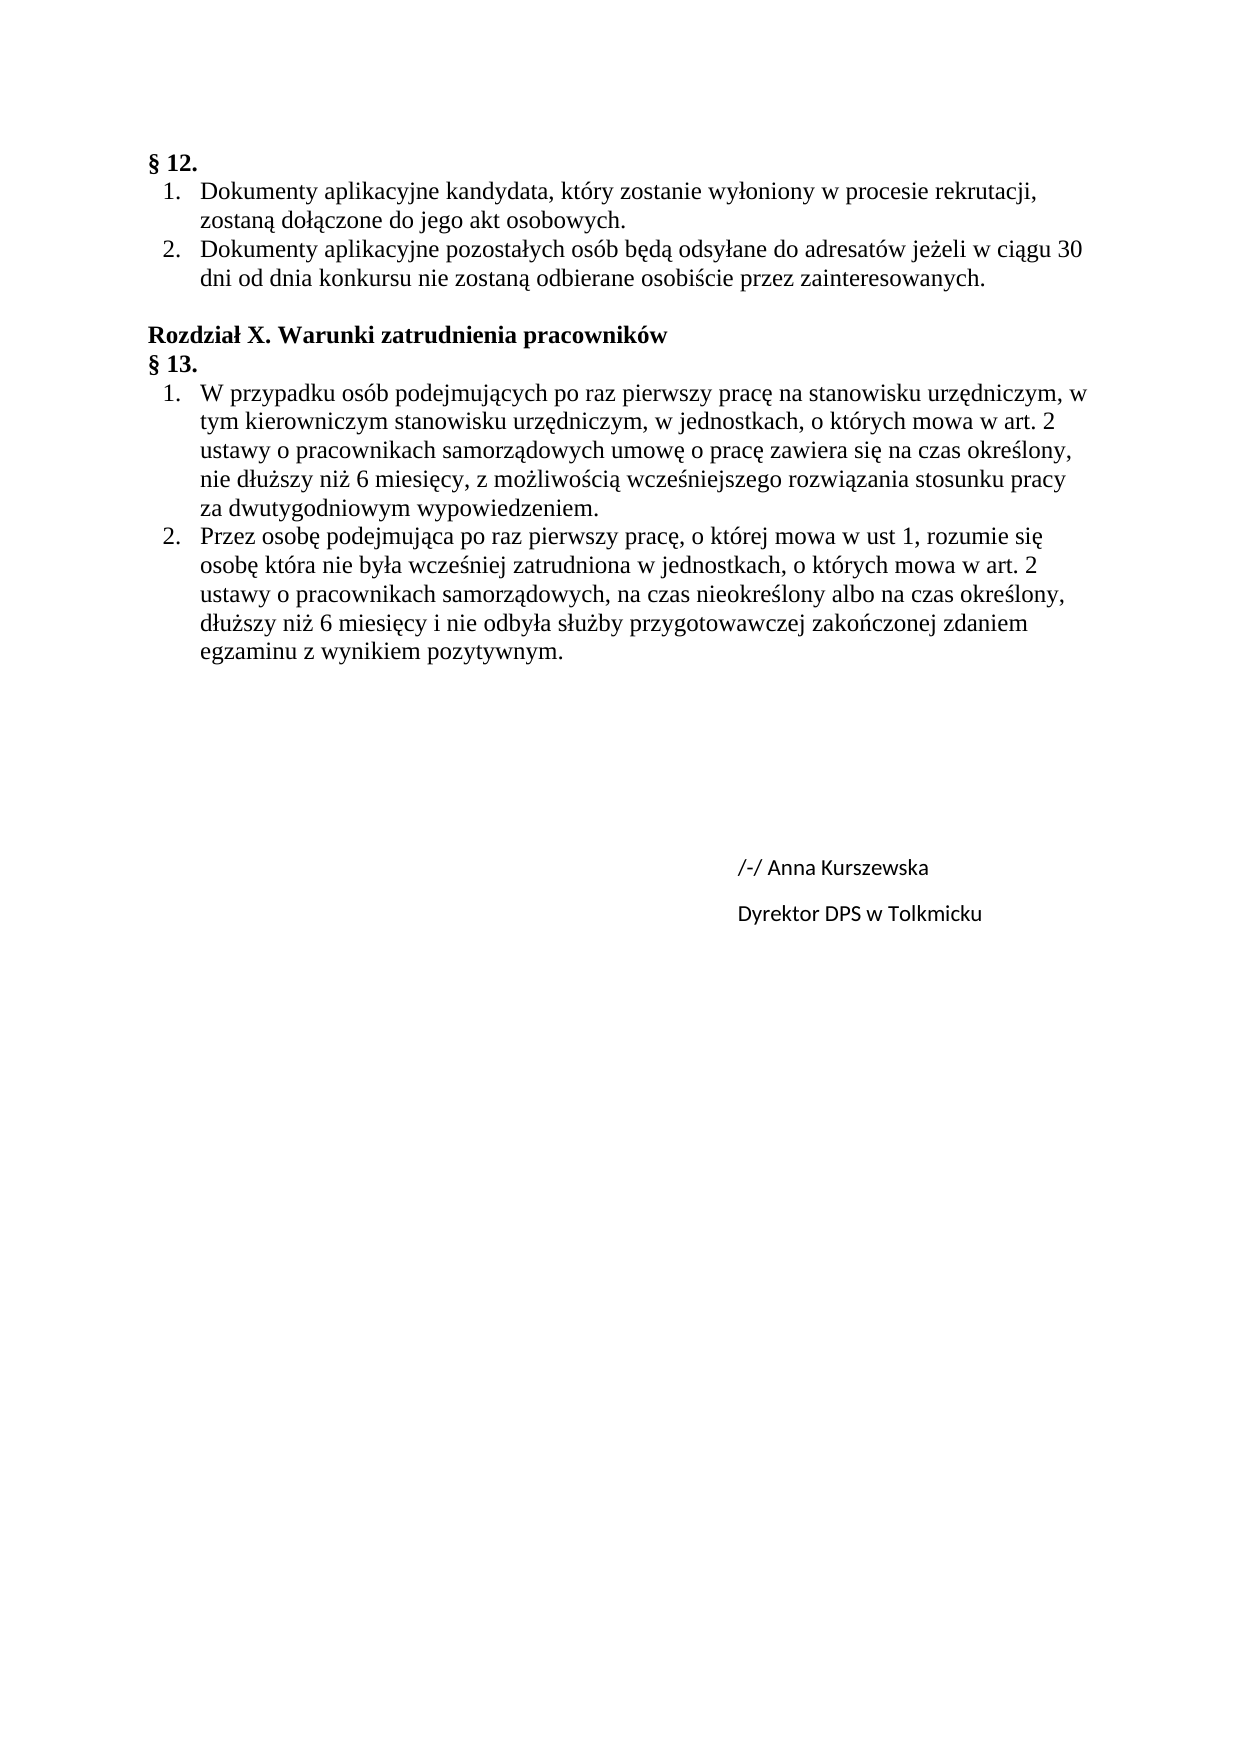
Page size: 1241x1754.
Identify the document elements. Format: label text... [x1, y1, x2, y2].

text /-/ Anna Kurszewska [738, 853, 1093, 881]
list Dokumenty aplikacyjne pozostałych osób będą odsyłane do adresatów jeżeli w ciągu 30 dni od dnia konkursu nie zostaną odbierane osobiście przez zainteresowanych. [162, 234, 1093, 291]
list Przez osobę podejmująca po raz pierwszy pracę, o której mowa w ust 1, rozumie się osobę która nie była wcześniej zatrudniona w jednostkach, o których mowa w art. 2 ustawy o pracownikach samorządowych, na czas nieokreślony albo na czas określony, dłuższy niż 6 miesięcy i nie odbyła służby przygotowawczej zakończonej zdaniem egzaminu z wynikiem pozytywnym. [162, 521, 1093, 665]
text Dyrektor DPS w Tolkmicku [738, 899, 1093, 927]
text Rozdział X. Warunki zatrudnienia pracowników [148, 320, 1093, 349]
text § 13. [148, 349, 1093, 378]
text § 12. [148, 148, 1093, 176]
list W przypadku osób podejmujących po raz pierwszy pracę na stanowisku urzędniczym, w tym kierowniczym stanowisku urzędniczym, w jednostkach, o których mowa w art. 2 ustawy o pracownikach samorządowych umowę o pracę zawiera się na czas określony, nie dłuższy niż 6 miesięcy, z możliwością wcześniejszego rozwiązania stosunku pracy za dwutygodniowym wypowiedzeniem. [162, 378, 1093, 521]
list Dokumenty aplikacyjne kandydata, który zostanie wyłoniony w procesie rekrutacji, zostaną dołączone do jego akt osobowych. [162, 176, 1093, 234]
